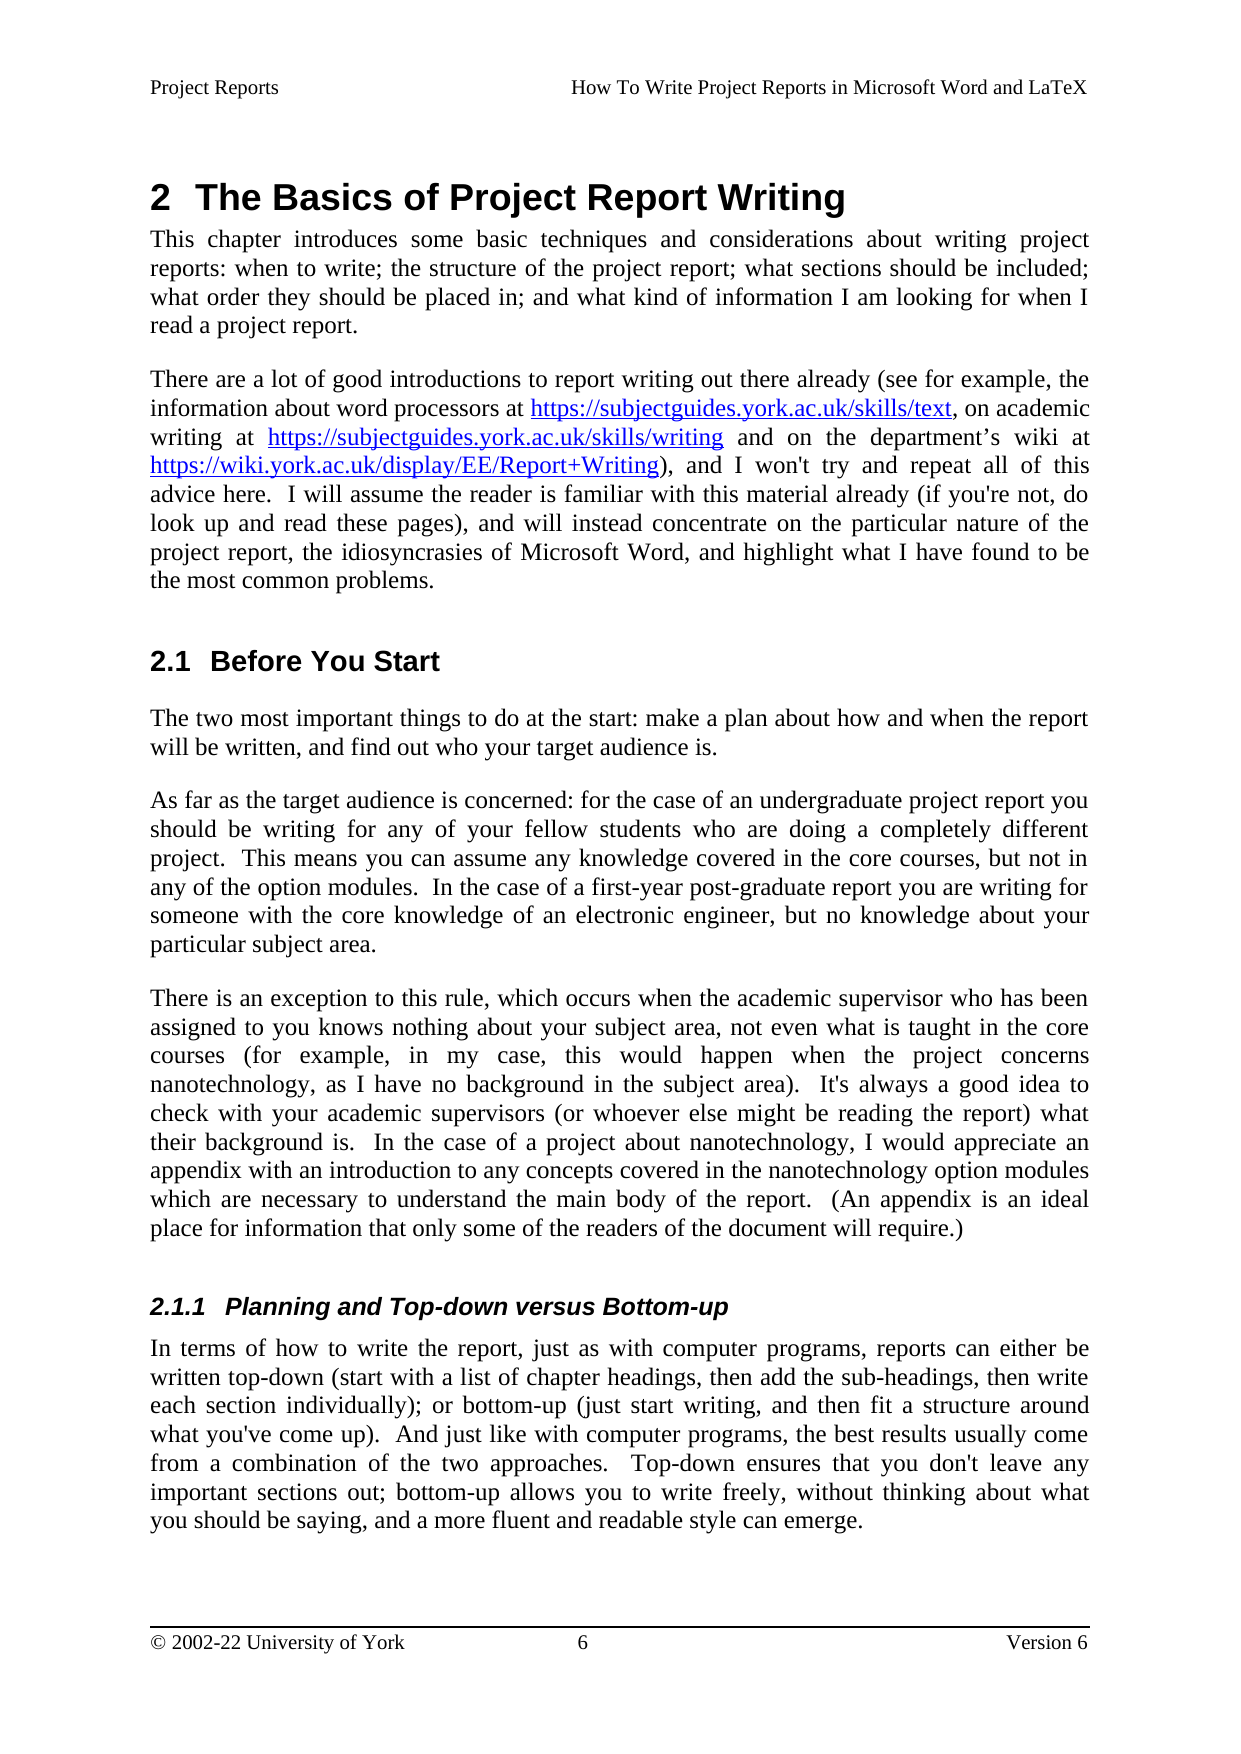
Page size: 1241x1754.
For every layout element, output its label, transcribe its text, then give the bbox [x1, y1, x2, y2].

text In terms of how to write the report, just as with computer programs, reports can either be written top-down (start with a list of chapter headings, then add the sub-headings, then write each section individually); or bottom-up (just start writing, and then fit a structure around what you've come up). And just like with computer programs, the best results usually come from a combination of the two approaches. Top-down ensures that you don't leave any important sections out; bottom-up allows you to write freely, without thinking about what you should be saying, and a more fluent and readable style can emerge. [150, 1333, 1090, 1534]
text The two most important things to do at the start: make a plan about how and when the report will be written, and find out who your target audience is. [150, 703, 1090, 760]
text There is an exception to this rule, which occurs when the academic supervisor who has been assigned to you knows nothing about your subject area, not even what is taught in the core courses (for example, in my case, this would happen when the project concerns nanotechnology, as I have no background in the subject area). It's always a good idea to check with your academic supervisors (or whoever else might be reading the report) what their background is. In the case of a project about nanotechnology, I would appreciate an appendix with an introduction to any concepts covered in the nanotechnology option modules which are necessary to understand the main body of the report. (An appendix is an ideal place for information that only some of the readers of the document will require.) [150, 983, 1090, 1242]
subtitle Planning and Top-down versus Bottom-up [150, 1292, 1090, 1320]
text This chapter introduces some basic techniques and considerations about writing project reports: when to write; the structure of the project report; what sections should be included; what order they should be placed in; and what kind of information I am looking for when I read a project report. [150, 224, 1090, 339]
subtitle Before You Start [150, 644, 1090, 678]
text As far as the target audience is concerned: for the case of an undergraduate project report you should be writing for any of your fellow students who are doing a completely different project. This means you can assume any knowledge covered in the core courses, but not in any of the option modules. In the case of a first-year post-graduate report you are writing for someone with the core knowledge of an electronic engineer, but no knowledge about your particular subject area. [150, 785, 1090, 958]
subtitle The Basics of Project Report Writing [150, 175, 1090, 218]
text There are a lot of good introductions to report writing out there already (see for example, the information about word processors at https://subjectguides.york.ac.uk/skills/text, on academic writing at https://subjectguides.york.ac.uk/skills/writing and on the department’s wiki at https://wiki.york.ac.uk/display/EE/Report+Writing), and I won't try and repeat all of this advice here. I will assume the reader is familiar with this material already (if you're not, do look up and read these pages), and will instead concentrate on the particular nature of the project report, the idiosyncrasies of Microsoft Word, and highlight what I have found to be the most common problems. [150, 364, 1090, 594]
